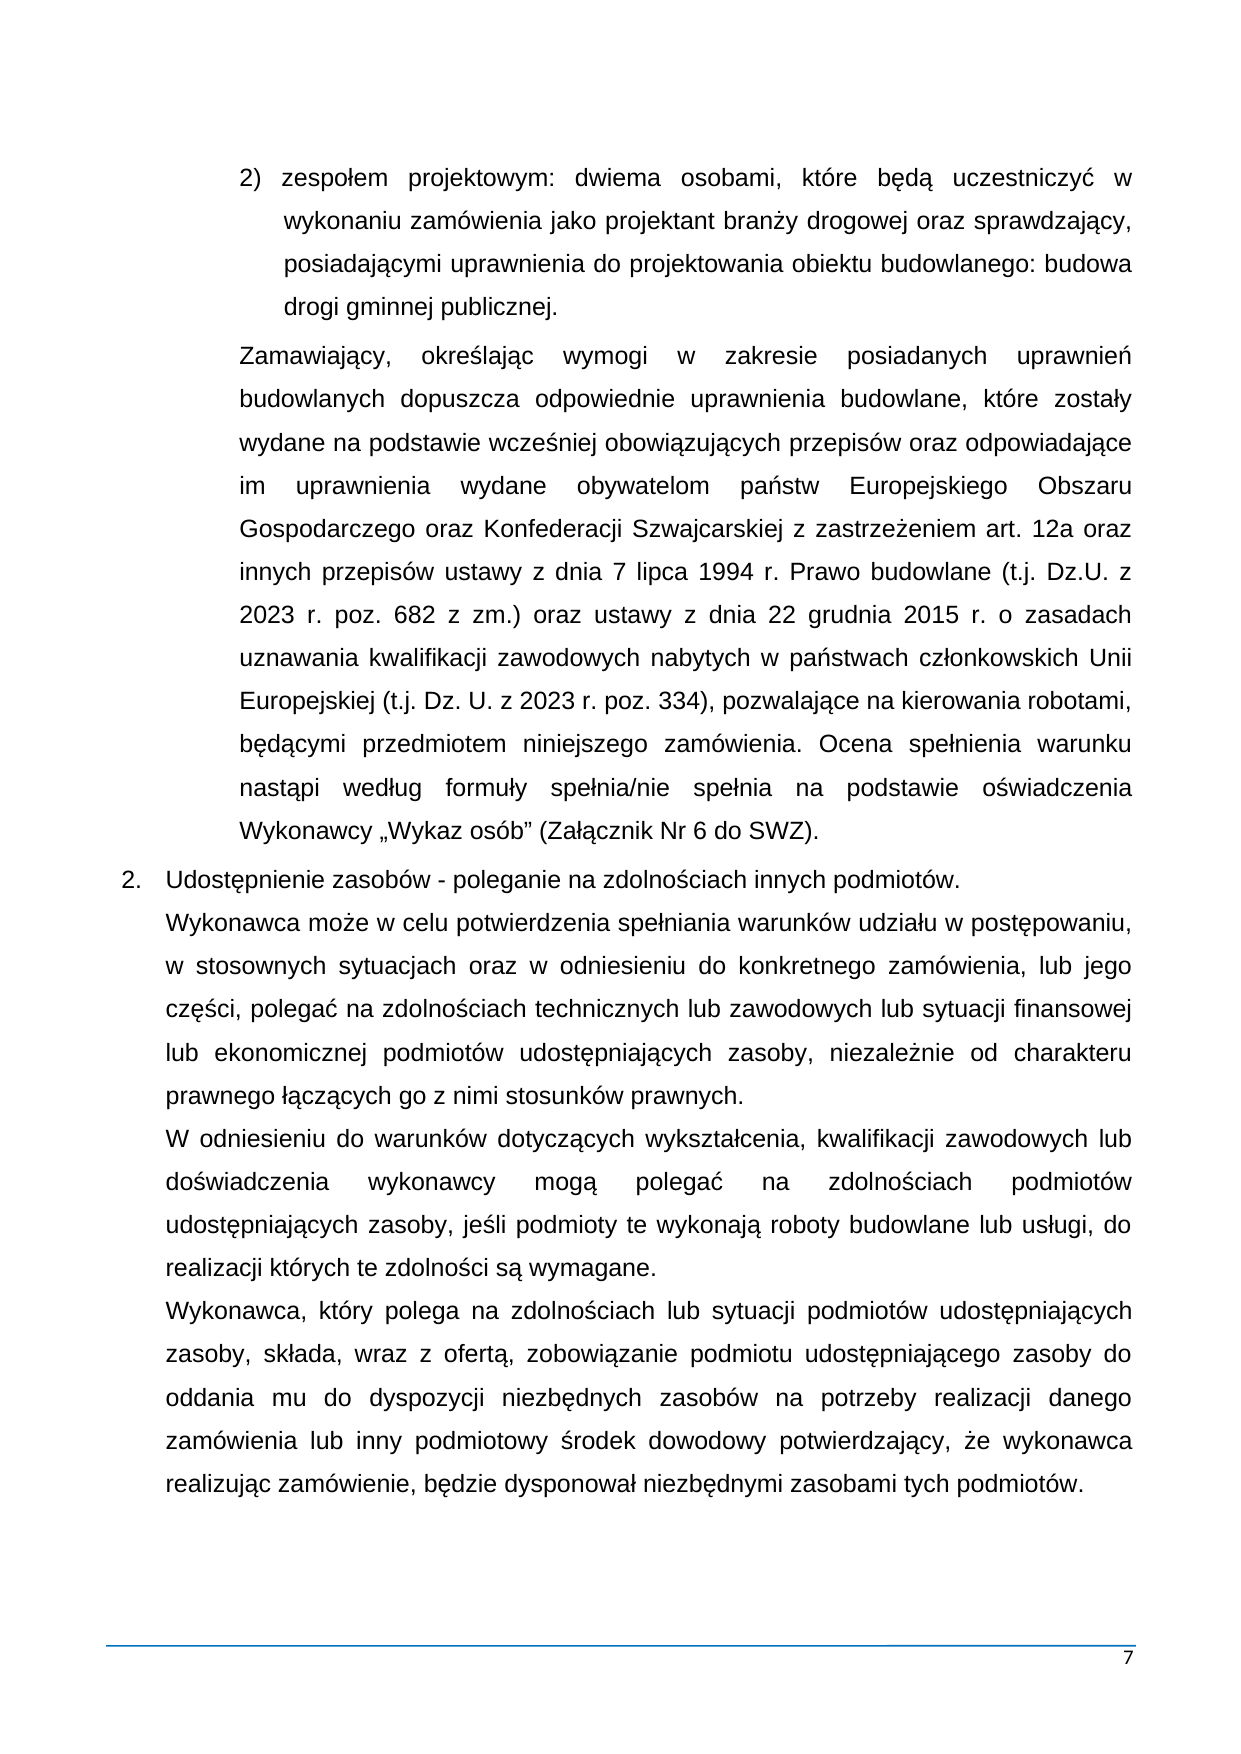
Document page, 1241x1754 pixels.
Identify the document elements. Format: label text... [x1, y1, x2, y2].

list Udostępnienie zasobów - poleganie na zdolnościach innych podmiotów. [121, 865, 1133, 894]
text Wykonawca może w celu potwierdzenia spełniania warunków udziału w postępowaniu, w stosownych sytuacjach oraz w odniesieniu do konkretnego zamówienia, lub jego części, polegać na zdolnościach technicznych lub zawodowych lub sytuacji finansowej lub ekonomicznej podmiotów udostępniających zasoby, niezależnie od charakteru prawnego łączących go z nimi stosunków prawnych. [165, 908, 1133, 1109]
text Zamawiający, określając wymogi w zakresie posiadanych uprawnień budowlanych dopuszcza odpowiednie uprawnienia budowlane, które zostały wydane na podstawie wcześniej obowiązujących przepisów oraz odpowiadające im uprawnienia wydane obywatelom państw Europejskiego Obszaru Gospodarczego oraz Konfederacji Szwajcarskiej z zastrzeżeniem art. 12a oraz innych przepisów ustawy z dnia 7 lipca 1994 r. Prawo budowlane (t.j. Dz.U. z 2023 r. poz. 682 z zm.) oraz ustawy z dnia 22 grudnia 2015 r. o zasadach uznawania kwalifikacji zawodowych nabytych w państwach członkowskich Unii Europejskiej (t.j. Dz. U. z 2023 r. poz. 334), pozwalające na kierowania robotami, będącymi przedmiotem niniejszego zamówienia. Ocena spełnienia warunku nastąpi według formuły spełnia/nie spełnia na podstawie oświadczenia Wykonawcy „Wykaz osób” (Załącznik Nr 6 do SWZ). [239, 341, 1133, 844]
text Wykonawca, który polega na zdolnościach lub sytuacji podmiotów udostępniających zasoby, składa, wraz z ofertą, zobowiązanie podmiotu udostępniającego zasoby do oddania mu do dyspozycji niezbędnych zasobów na potrzeby realizacji danego zamówienia lub inny podmiotowy środek dowodowy potwierdzający, że wykonawca realizując zamówienie, będzie dysponował niezbędnymi zasobami tych podmiotów. [165, 1296, 1133, 1497]
text 2) zespołem projektowym: dwiema osobami, które będą uczestniczyć w wykonaniu zamówienia jako projektant branży drogowej oraz sprawdzający, posiadającymi uprawnienia do projektowania obiektu budowlanego: budowa drogi gminnej publicznej. [239, 162, 1133, 321]
text W odniesieniu do warunków dotyczących wykształcenia, kwalifikacji zawodowych lub doświadczenia wykonawcy mogą polegać na zdolnościach podmiotów udostępniających zasoby, jeśli podmioty te wykonają roboty budowlane lub usługi, do realizacji których te zdolności są wymagane. [165, 1124, 1133, 1282]
